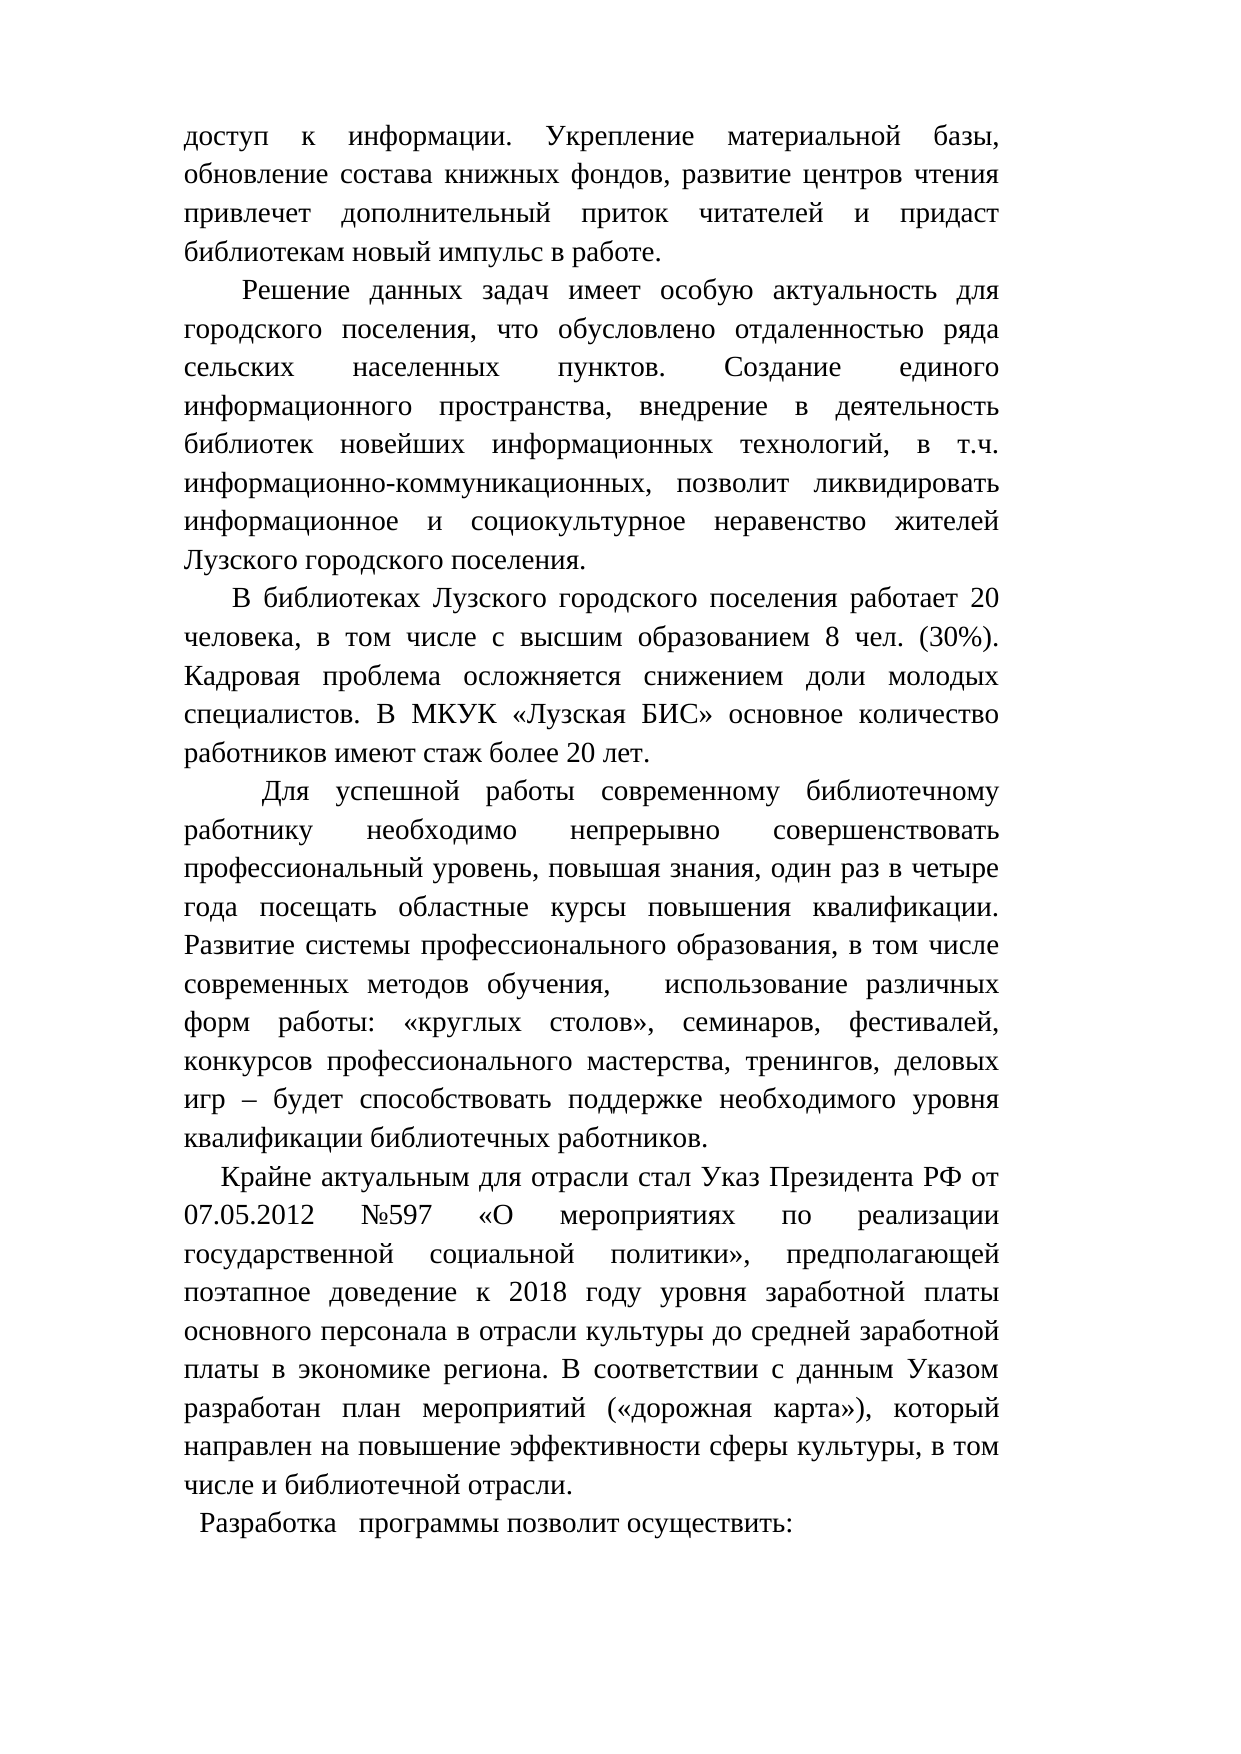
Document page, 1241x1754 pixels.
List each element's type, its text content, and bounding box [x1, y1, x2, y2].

text Крайне актуальным для отрасли стал Указ Президента РФ от 07.05.2012 №597 «О мероприятиях по реализации государственной социальной политики», предполагающей поэтапное доведение к 2018 году уровня заработной платы основного персонала в отрасли культуры до средней заработной платы в экономике региона. В соответствии с данным Указом разработан план мероприятий («дорожная карта»), который направлен на повышение эффективности сферы культуры, в том числе и библиотечной отрасли. [183, 1159, 1000, 1501]
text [183, 118, 1000, 267]
text Разработка программы позволит осуществить: [177, 1506, 1004, 1539]
text Для успешной работы современному библиотечному работнику необходимо непрерывно совершенствовать профессиональный уровень, повышая знания, один раз в четыре года посещать областные курсы повышения квалификации. Развитие системы профессионального образования, в том числе современных методов обучения, использование различных форм работы: «круглых столов», семинаров, фестивалей, конкурсов профессионального мастерства, тренингов, деловых игр – будет способствовать поддержке необходимого уровня квалификации библиотечных работников. [183, 773, 1000, 1154]
text Решение данных задач имеет особую актуальность для городского поселения, что обусловлено отдаленностью ряда сельских населенных пунктов. Создание единого информационного пространства, внедрение в деятельность библиотек новейших информационных технологий, в т.ч. информационно-коммуникационных, позволит ликвидировать информационное и социокультурное неравенство жителей Лузского городского поселения. [183, 272, 1000, 576]
text В библиотеках Лузского городского поселения работает 20 человека, в том числе с высшим образованием 8 чел. (30%). Кадровая проблема осложняется снижением доли молодых специалистов. В МКУК «Лузская БИС» основное количество работников имеют стаж более 20 лет. [183, 581, 1000, 768]
